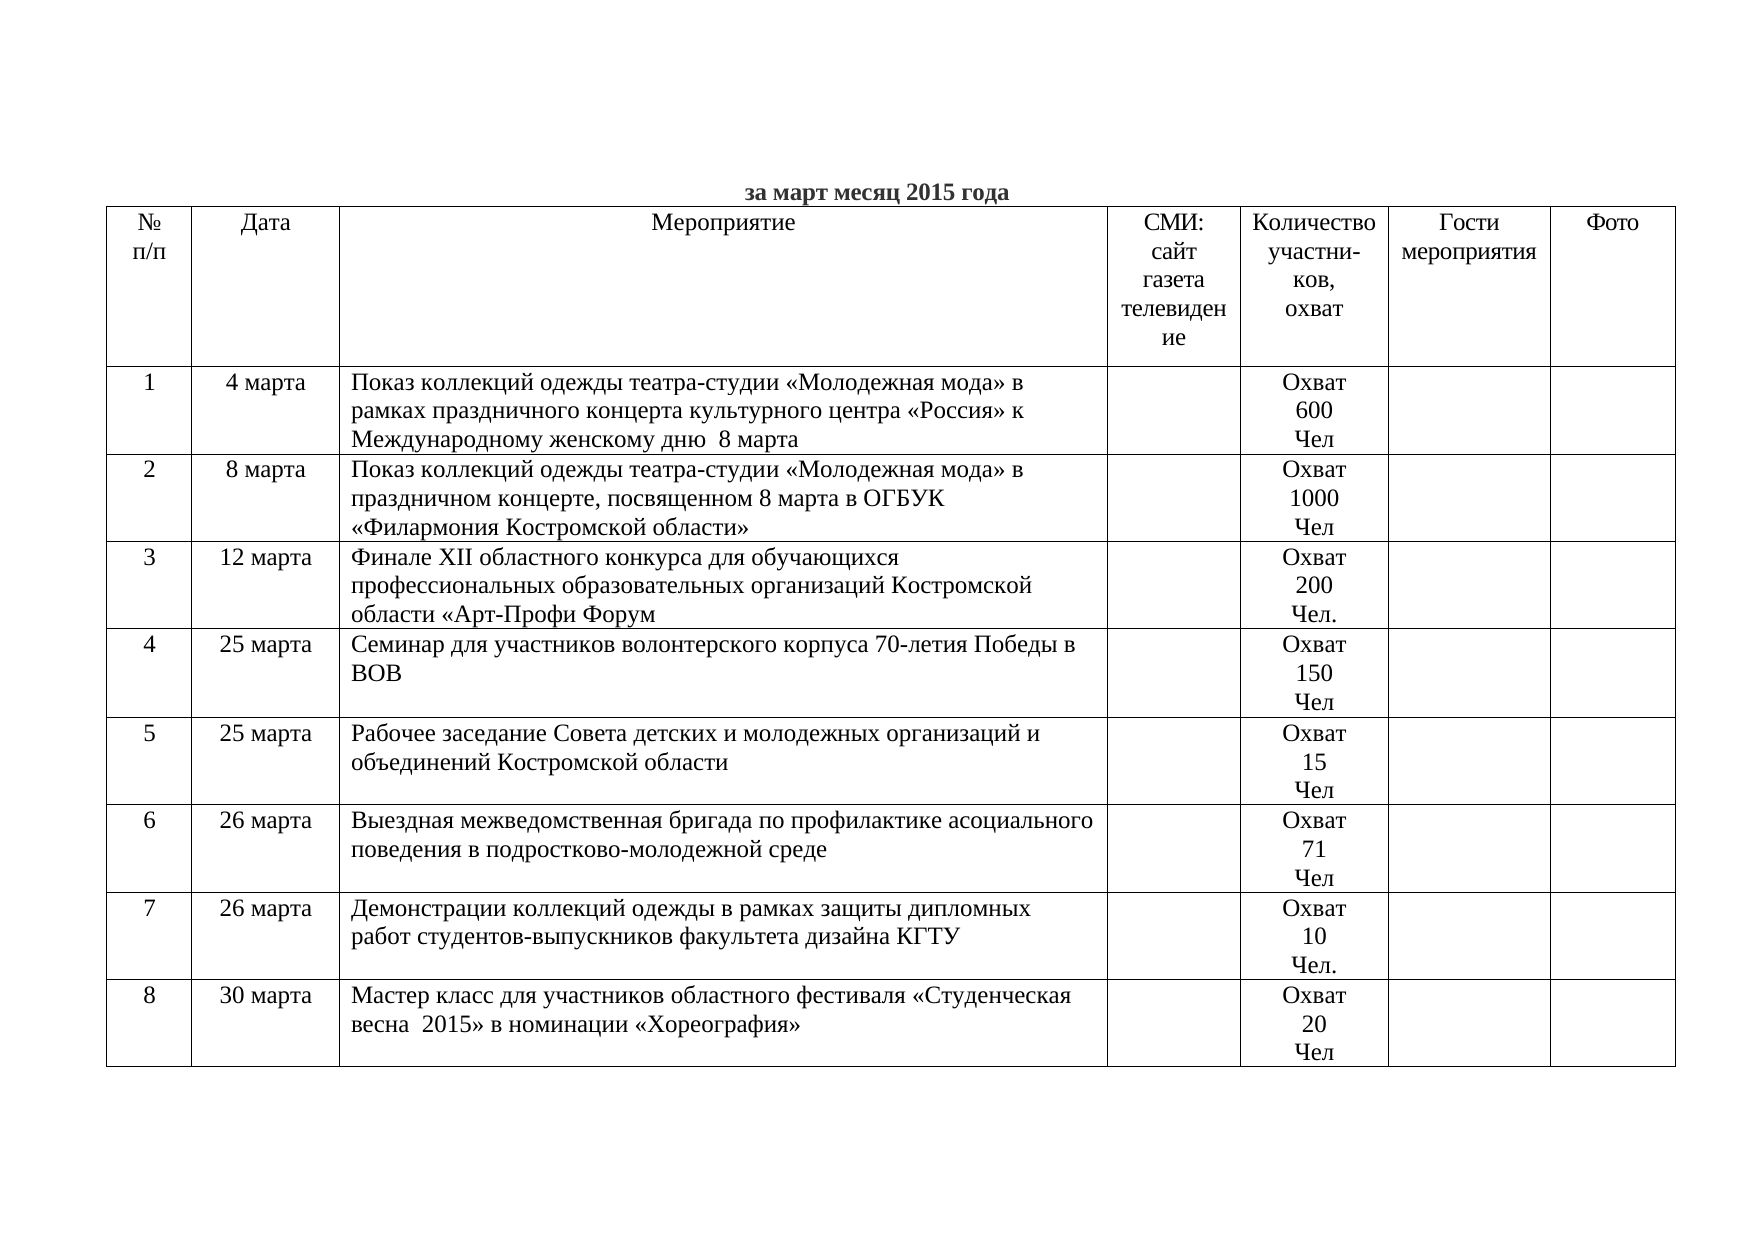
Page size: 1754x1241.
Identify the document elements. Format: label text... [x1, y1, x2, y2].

table_cell [1389, 629, 1550, 717]
table_cell [1389, 542, 1550, 628]
table_cell Рабочее заседание Совета детских и молодежных организаций и объединений Костромской области [340, 718, 1107, 804]
table_cell 25 марта [192, 629, 339, 717]
table_cell Охват 15 Чел [1241, 718, 1388, 804]
table_cell 8 марта [192, 455, 339, 541]
table_header Дата [192, 207, 339, 366]
table_header Количество участни-ков, охват [1241, 207, 1388, 366]
table_cell 25 марта [192, 718, 339, 804]
table_cell Показ коллекций одежды театра-студии «Молодежная мода» в праздничном концерте, посвященном 8 марта в ОГБУК «Филармония Костромской области» [340, 455, 1107, 541]
table_cell [1551, 980, 1675, 1066]
table_cell Мастер класс для участников областного фестиваля «Студенческая весна 2015» в номинации «Хореография» [340, 980, 1107, 1066]
table_header Мероприятие [340, 207, 1107, 366]
table_cell 7 [107, 893, 191, 979]
table_header Фото [1551, 207, 1675, 366]
table_cell Охват 1000 Чел [1241, 455, 1388, 541]
table_cell 8 [107, 980, 191, 1066]
table_cell [1108, 629, 1240, 717]
table_cell Охват 150 Чел [1241, 629, 1388, 717]
table_cell Выездная межведомственная бригада по профилактике асоциального поведения в подростково-молодежной среде [340, 805, 1107, 892]
table_cell Охват 20 Чел [1241, 980, 1388, 1066]
table_cell Охват 200 Чел. [1241, 542, 1388, 628]
table_cell Финале XII областного конкурса для обучающихся профессиональных образовательных организаций Костромской области «Арт-Профи Форум [340, 542, 1107, 628]
table_cell [1551, 629, 1675, 717]
table_cell [1389, 980, 1550, 1066]
table_cell [1108, 893, 1240, 979]
table_cell [1389, 718, 1550, 804]
table_cell Охват 71 Чел [1241, 805, 1388, 892]
table_cell Показ коллекций одежды театра-студии «Молодежная мода» в рамках праздничного концерта культурного центра «Россия» к Международному женскому дню 8 марта [799, 367, 1107, 453]
table_cell 26 марта [192, 805, 339, 892]
table_cell [1551, 805, 1675, 892]
table_cell 2 [107, 455, 191, 541]
table_cell 12 марта [192, 542, 339, 628]
table_cell 4 марта [192, 367, 339, 453]
table_cell [1108, 455, 1240, 541]
table_cell 5 [107, 718, 191, 804]
table_header № п/п [107, 207, 191, 366]
table_cell [1389, 805, 1550, 892]
table_cell [1389, 367, 1550, 453]
table_cell Охват 10 Чел. [1241, 893, 1388, 979]
text за март месяц 2015 года [118, 177, 1636, 206]
table_cell [1551, 893, 1675, 979]
table_cell Охват 600 Чел [1241, 367, 1388, 453]
table_cell [1108, 542, 1240, 628]
table_cell [1108, 718, 1240, 804]
table_cell [1108, 805, 1240, 892]
table_cell 4 [107, 629, 191, 717]
table_cell 3 [107, 542, 191, 628]
table_cell [1551, 367, 1675, 453]
table_cell 30 марта [192, 980, 339, 1066]
table_cell 1 [107, 367, 191, 453]
table_cell 26 марта [192, 893, 339, 979]
table_cell [1389, 455, 1550, 541]
table_header Гости мероприятия [1389, 207, 1550, 366]
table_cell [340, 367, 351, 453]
table_cell [1551, 542, 1675, 628]
table_cell [1551, 718, 1675, 804]
table_cell [1108, 367, 1240, 453]
table_cell Семинар для участников волонтерского корпуса 70-летия Победы в ВОВ [340, 629, 1107, 717]
table_cell [1551, 455, 1675, 541]
table_cell 6 [107, 805, 191, 892]
table_header СМИ: сайт газета телевидение [1108, 207, 1240, 366]
table_cell [1108, 980, 1240, 1066]
table_cell [1389, 893, 1550, 979]
table_cell Демонстрации коллекций одежды в рамках защиты дипломных работ студентов-выпускников факультета дизайна КГТУ [340, 893, 1107, 979]
